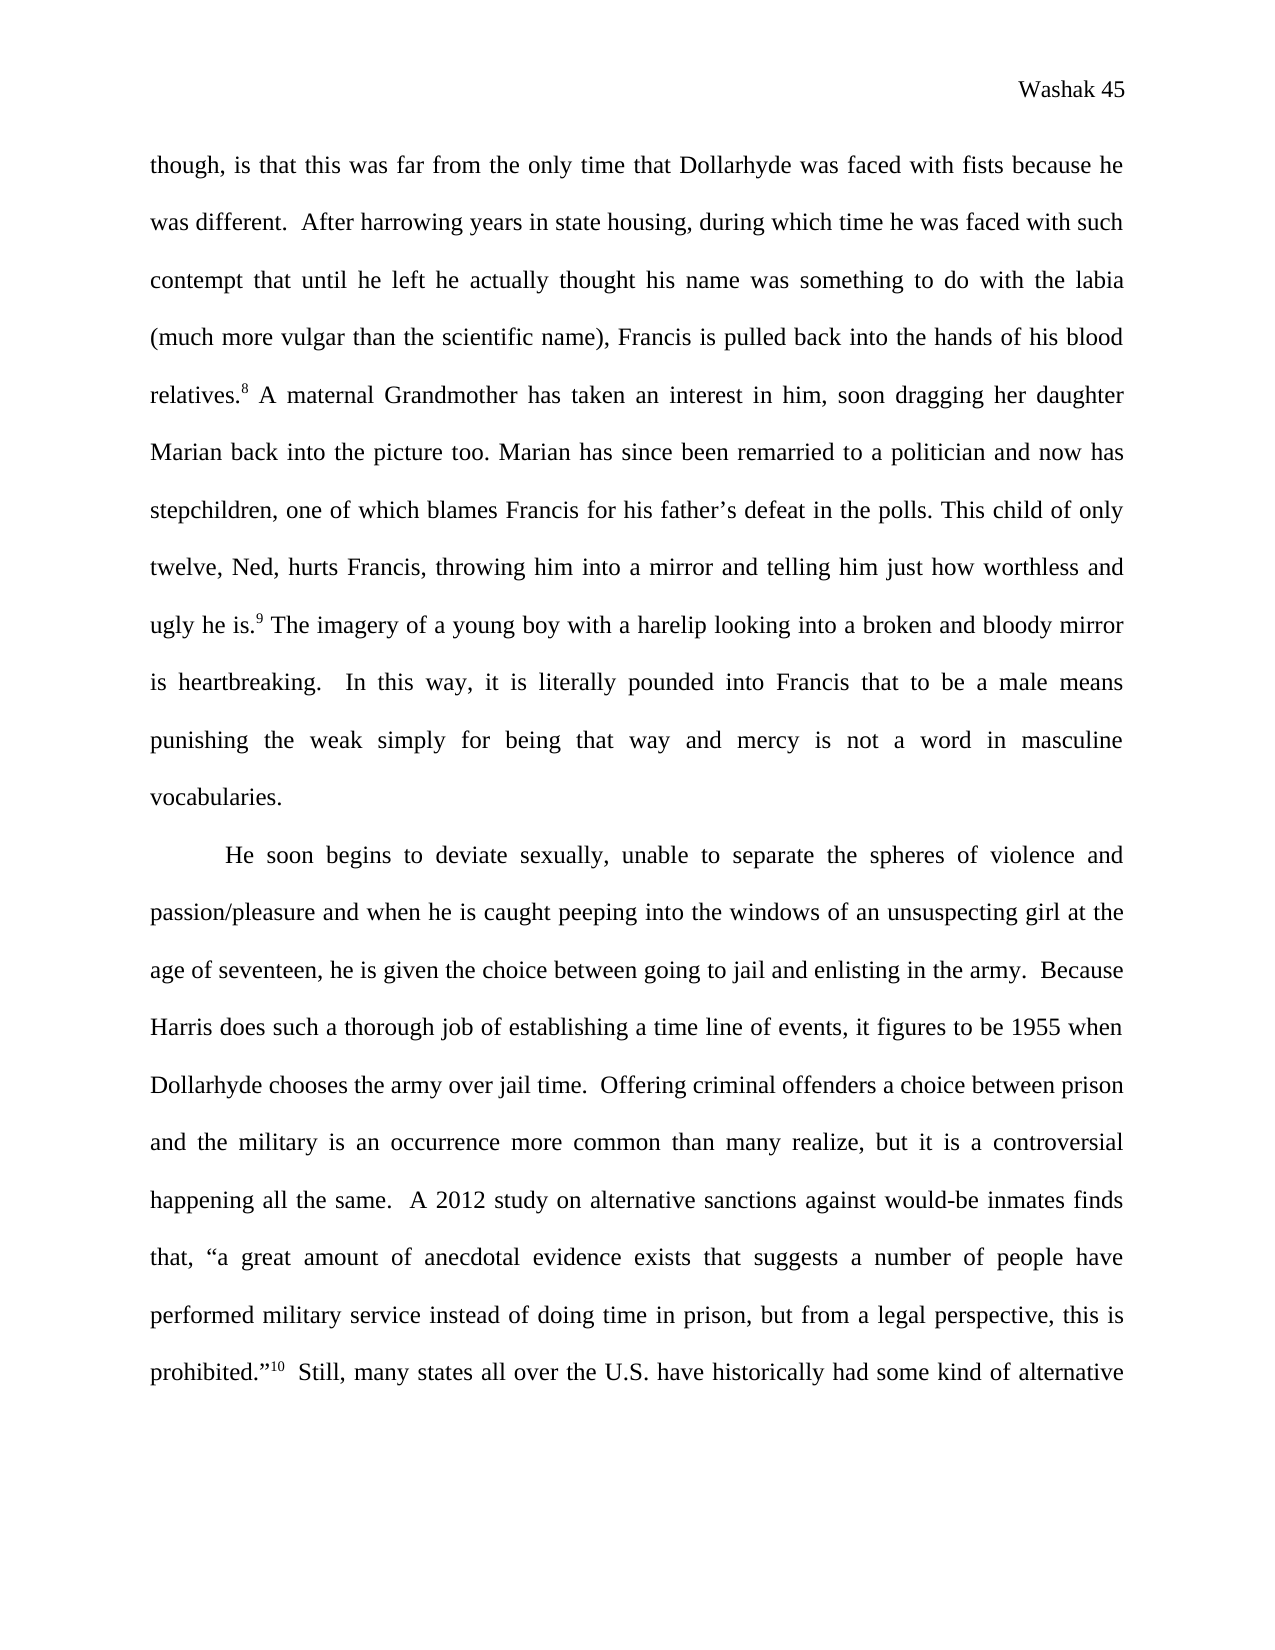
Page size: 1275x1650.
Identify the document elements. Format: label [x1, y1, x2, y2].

text [150, 840, 1125, 1386]
text [150, 150, 1125, 811]
